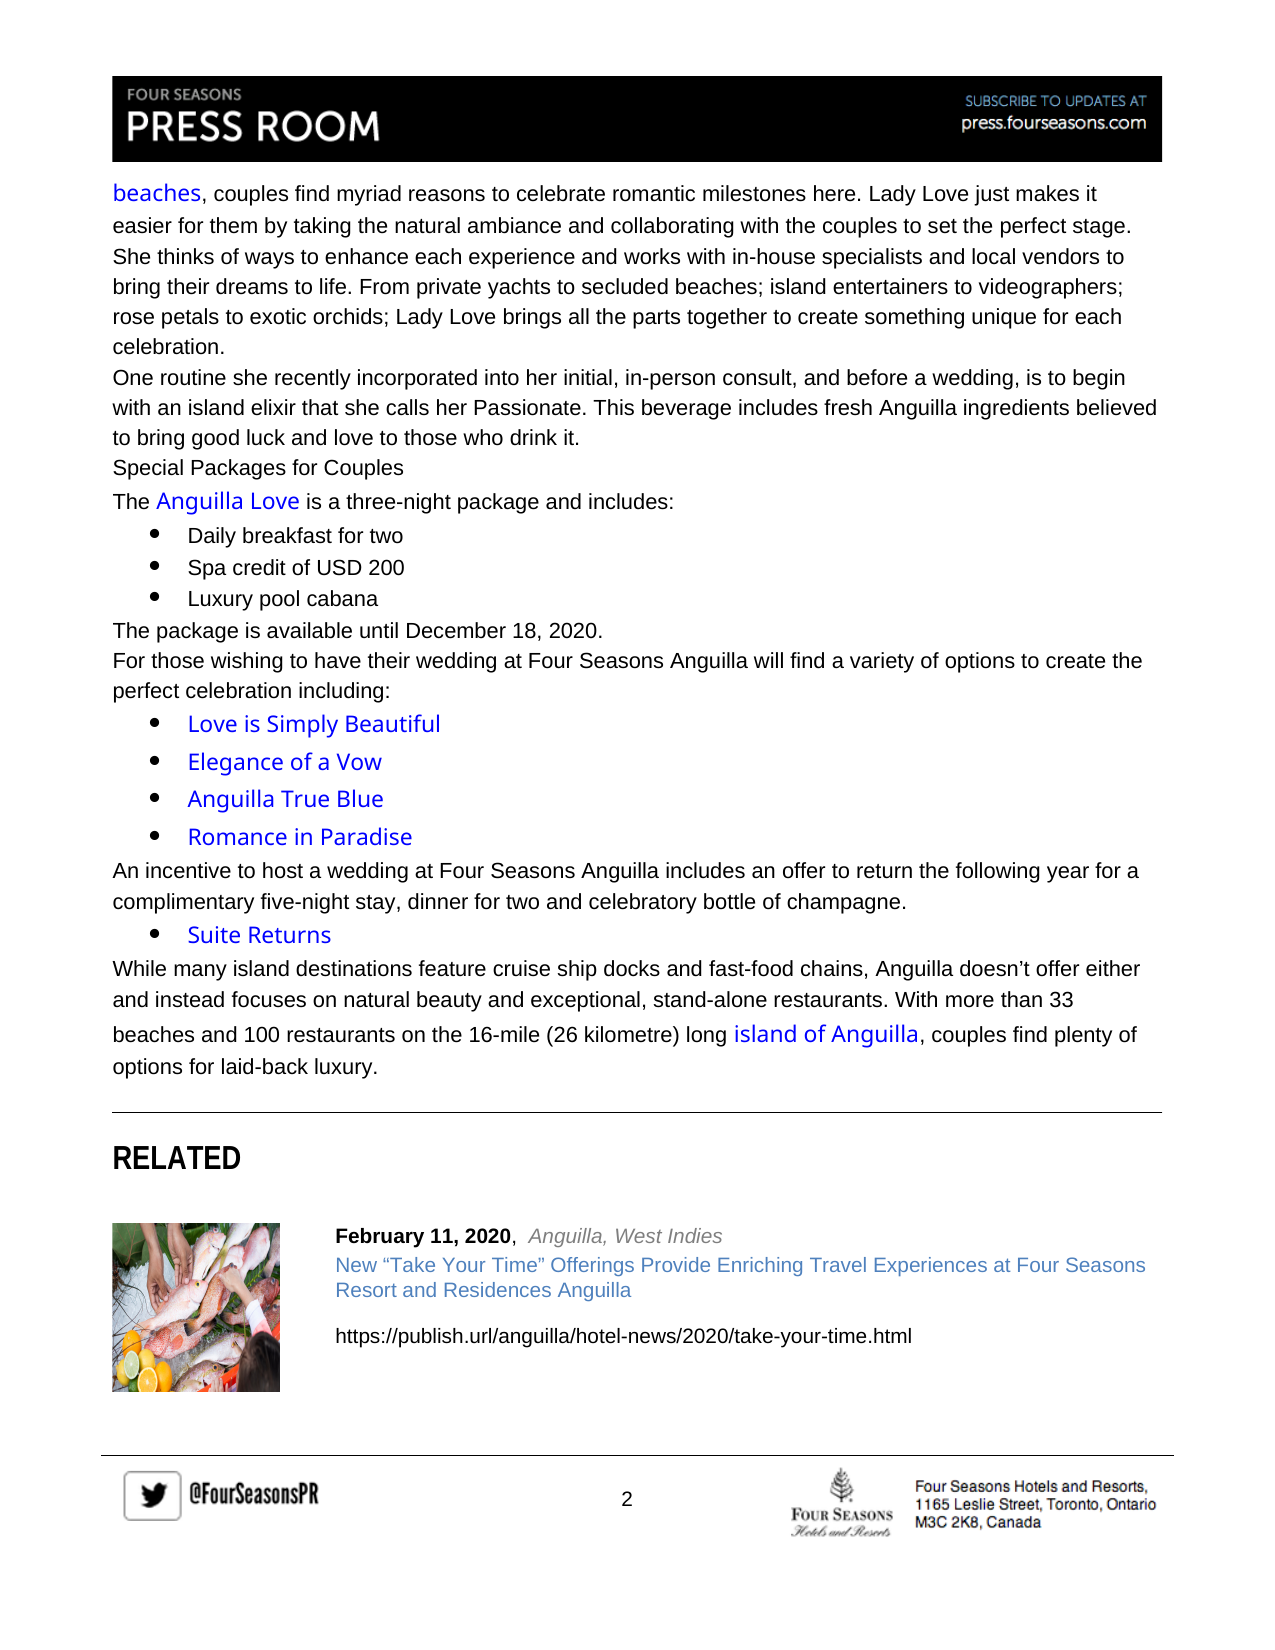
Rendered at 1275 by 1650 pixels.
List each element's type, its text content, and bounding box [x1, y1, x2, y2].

text One routine she recently incorporated into her initial, in-person consult, and before a wedding, is to begin with an island elixir that she calls her Passionate. This beverage includes fresh Anguilla ingredients believed to bring good luck and love to those who drink it. [112, 364, 1162, 450]
list Love is Simply Beautiful [150, 708, 1162, 740]
subtitle RELATED [112, 1139, 1162, 1177]
text The Anguilla Love is a three-night package and includes: [112, 485, 1162, 517]
list Suite Returns [150, 919, 1162, 950]
picture [112, 76, 1163, 162]
picture [112, 1458, 469, 1540]
picture [112, 1223, 280, 1392]
table_header [101, 1224, 324, 1397]
list Romance in Paradise [150, 821, 1162, 852]
picture [780, 1456, 1163, 1543]
list Spa credit of USD 200 [150, 554, 1162, 581]
list Daily breakfast for two [150, 523, 1162, 549]
table_header February 11, 2020, Anguilla, West Indies New “Take Your Time” Offerings Provide Enriching Travel Experiences at Four Seasons Resort and Residences Anguilla https://publish.url/anguilla/hotel-news/2020/take-your-time.html [324, 1224, 1173, 1397]
list Anguilla True Blue [150, 783, 1162, 815]
text Special Packages for Couples [112, 455, 1162, 480]
list Elegance of a Vow [150, 746, 1162, 777]
text The package is available until December 18, 2020. [112, 618, 1162, 643]
text For those wishing to have their wedding at Four Seasons Anguilla will find a variety of options to create the perfect celebration including: [112, 648, 1162, 703]
text An incentive to host a wedding at Four Seasons Anguilla includes an offer to return the following year for a complimentary five-night stay, dinner for two and celebratory bottle of champagne. [112, 858, 1162, 914]
text While many island destinations feature cruise ship docks and fast-food chains, Anguilla doesn’t offer either and instead focuses on natural beauty and exceptional, stand-alone restaurants. With more than 33 beaches and 100 restaurants on the 16-mile (26 kilometre) long island of Anguilla, couples find plenty of options for laid-back luxury. [112, 956, 1162, 1079]
list Luxury pool cabana [150, 586, 1162, 613]
